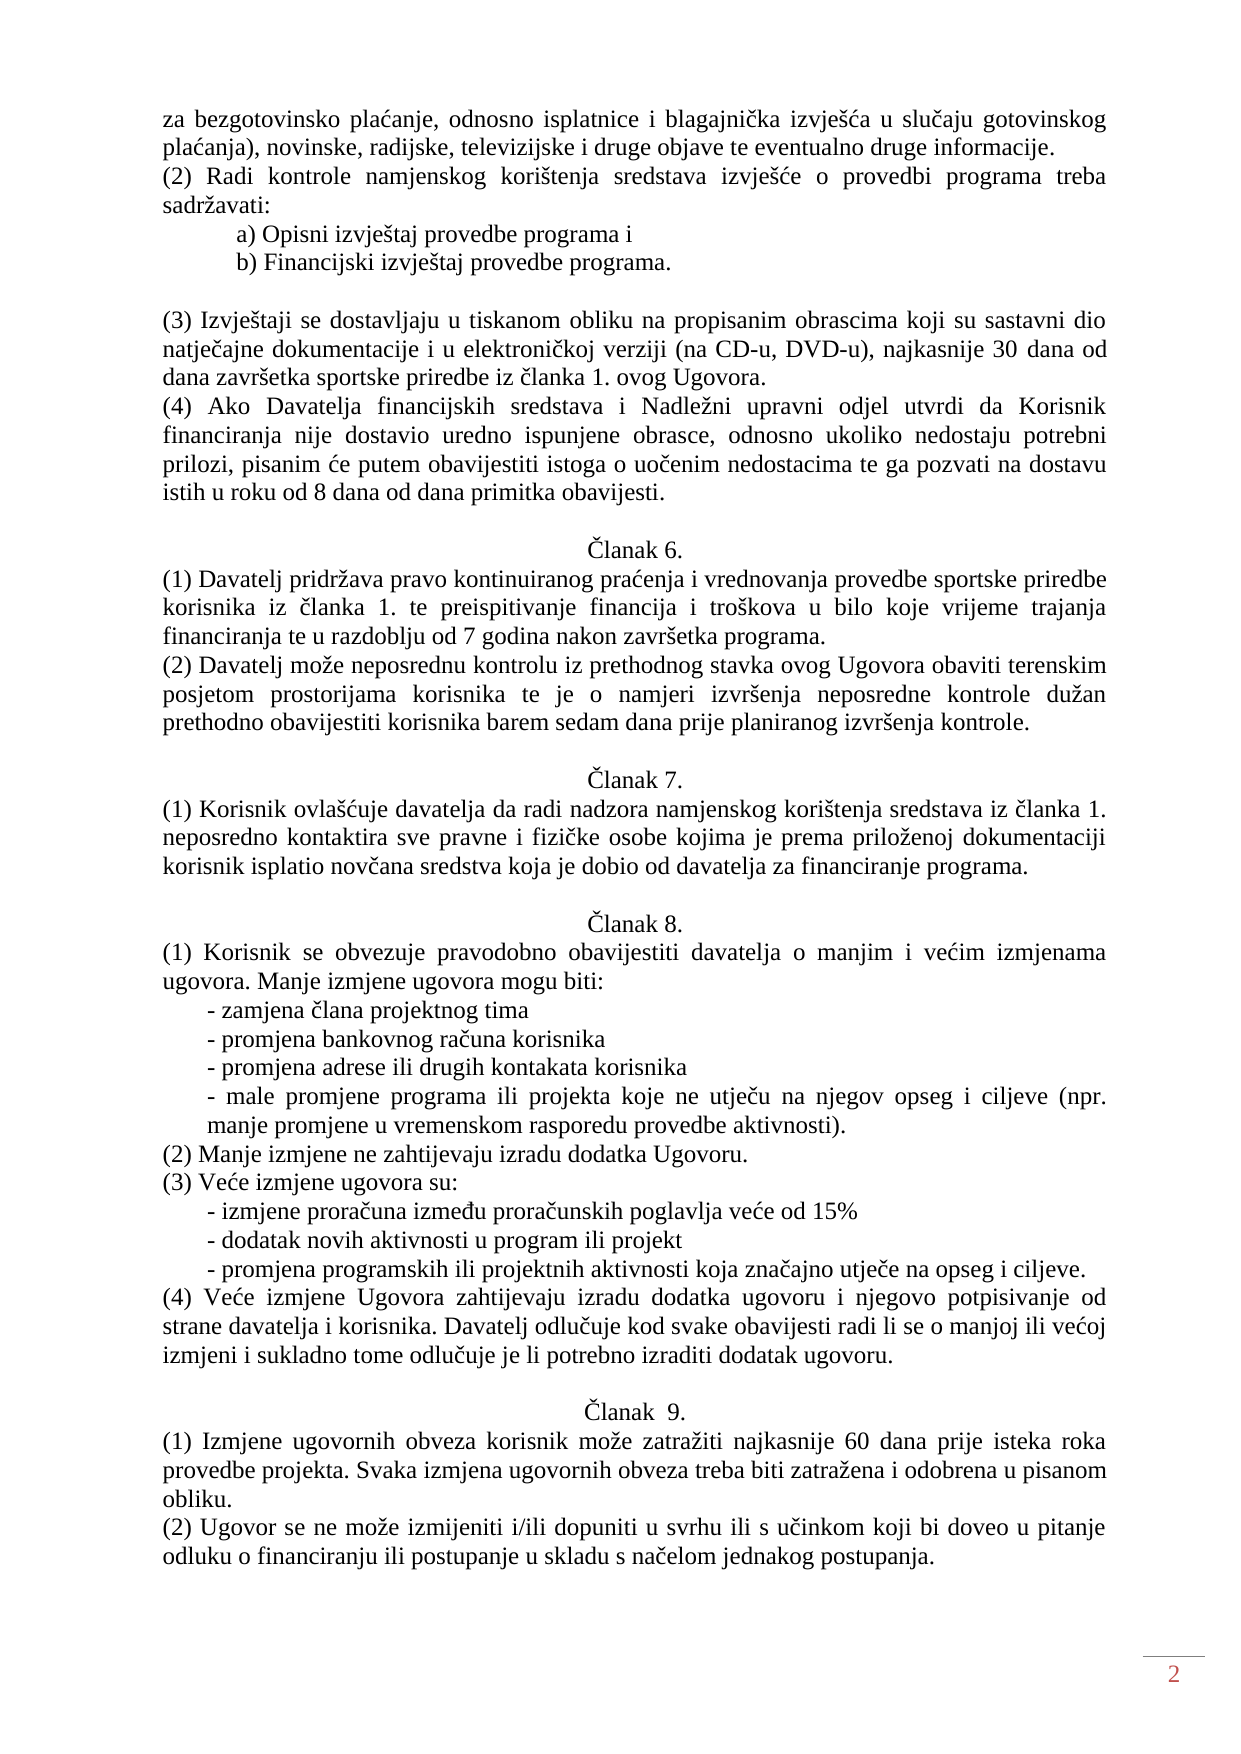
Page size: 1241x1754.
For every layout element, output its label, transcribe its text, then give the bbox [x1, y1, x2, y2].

text (2) Davatelj može neposrednu kontrolu iz prethodnog stavka ovog Ugovora obaviti terenskim posjetom prostorijama korisnika te je o namjeri izvršenja neposredne kontrole dužan prethodno obavijestiti korisnika barem sedam dana prije planiranog izvršenja kontrole. [162, 650, 1107, 736]
text (1) Korisnik ovlašćuje davatelja da radi nadzora namjenskog korištenja sredstava iz članka 1. neposredno kontaktira sve pravne i fizičke osobe kojima je prema priloženoj dokumentaciji korisnik isplatio novčana sredstva koja je dobio od davatelja za financiranje programa. [162, 794, 1107, 880]
text Članak 6. [162, 535, 1107, 564]
text - promjena bankovnog računa korisnika [162, 1024, 1107, 1052]
text (2) Ugovor se ne može izmijeniti i/ili dopuniti u svrhu ili s učinkom koji bi doveo u pitanje odluku o financiranju ili postupanje u skladu s načelom jednakog postupanja. [162, 1512, 1107, 1570]
text Članak 8. [162, 909, 1107, 937]
text Članak 7. [162, 765, 1107, 794]
text (2) Manje izmjene ne zahtijevaju izradu dodatka Ugovoru. [162, 1139, 1107, 1167]
text - promjena adrese ili drugih kontakata korisnika [162, 1052, 1107, 1081]
text (2) Radi kontrole namjenskog korištenja sredstava izvješće o provedbi programa treba sadržavati: [162, 161, 1107, 219]
text - dodatak novih aktivnosti u program ili projekt [162, 1225, 1107, 1254]
text (3) Izvještaji se dostavljaju u tiskanom obliku na propisanim obrascima koji su sastavni dio natječajne dokumentacije i u elektroničkoj verziji (na CD-u, DVD-u), najkasnije 30 dana od dana završetka sportske priredbe iz članka 1. ovog Ugovora. [162, 305, 1107, 391]
text - promjena programskih ili projektnih aktivnosti koja značajno utječe na opseg i ciljeve. [162, 1254, 1107, 1282]
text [162, 104, 1107, 161]
text - izmjene proračuna između proračunskih poglavlja veće od 15% [162, 1196, 1107, 1225]
text Članak 9. [162, 1397, 1107, 1426]
text (3) Veće izmjene ugovora su: [162, 1167, 1107, 1196]
text (1) Korisnik se obvezuje pravodobno obavijestiti davatelja o manjim i većim izmjenama ugovora. Manje izmjene ugovora mogu biti: [162, 937, 1107, 995]
text (1) Davatelj pridržava pravo kontinuiranog praćenja i vrednovanja provedbe sportske priredbe korisnika iz članka 1. te preispitivanje financija i troškova u bilo koje vrijeme trajanja financiranja te u razdoblju od 7 godina nakon završetka programa. [162, 564, 1107, 650]
text (4) Veće izmjene Ugovora zahtijevaju izradu dodatka ugovoru i njegovo potpisivanje od strane davatelja i korisnika. Davatelj odlučuje kod svake obavijesti radi li se o manjoj ili većoj izmjeni i sukladno tome odlučuje je li potrebno izraditi dodatak ugovoru. [162, 1282, 1107, 1369]
text (4) Ako Davatelja financijskih sredstava i Nadležni upravni odjel utvrdi da Korisnik financiranja nije dostavio uredno ispunjene obrasce, odnosno ukoliko nedostaju potrebni prilozi, pisanim će putem obavijestiti istoga o uočenim nedostacima te ga pozvati na dostavu istih u roku od 8 dana od dana primitka obavijesti. [162, 391, 1107, 506]
text (1) Izmjene ugovornih obveza korisnik može zatražiti najkasnije 60 dana prije isteka roka provedbe projekta. Svaka izmjena ugovornih obveza treba biti zatražena i odobrena u pisanom obliku. [162, 1426, 1107, 1512]
text - male promjene programa ili projekta koje ne utječu na njegov opseg i ciljeve (npr. manje promjene u vremenskom rasporedu provedbe aktivnosti). [207, 1081, 1107, 1139]
text a) Opisni izvještaj provedbe programa i [162, 219, 1107, 247]
text - zamjena člana projektnog tima [162, 995, 1107, 1024]
text b) Financijski izvještaj provedbe programa. [162, 247, 1107, 276]
